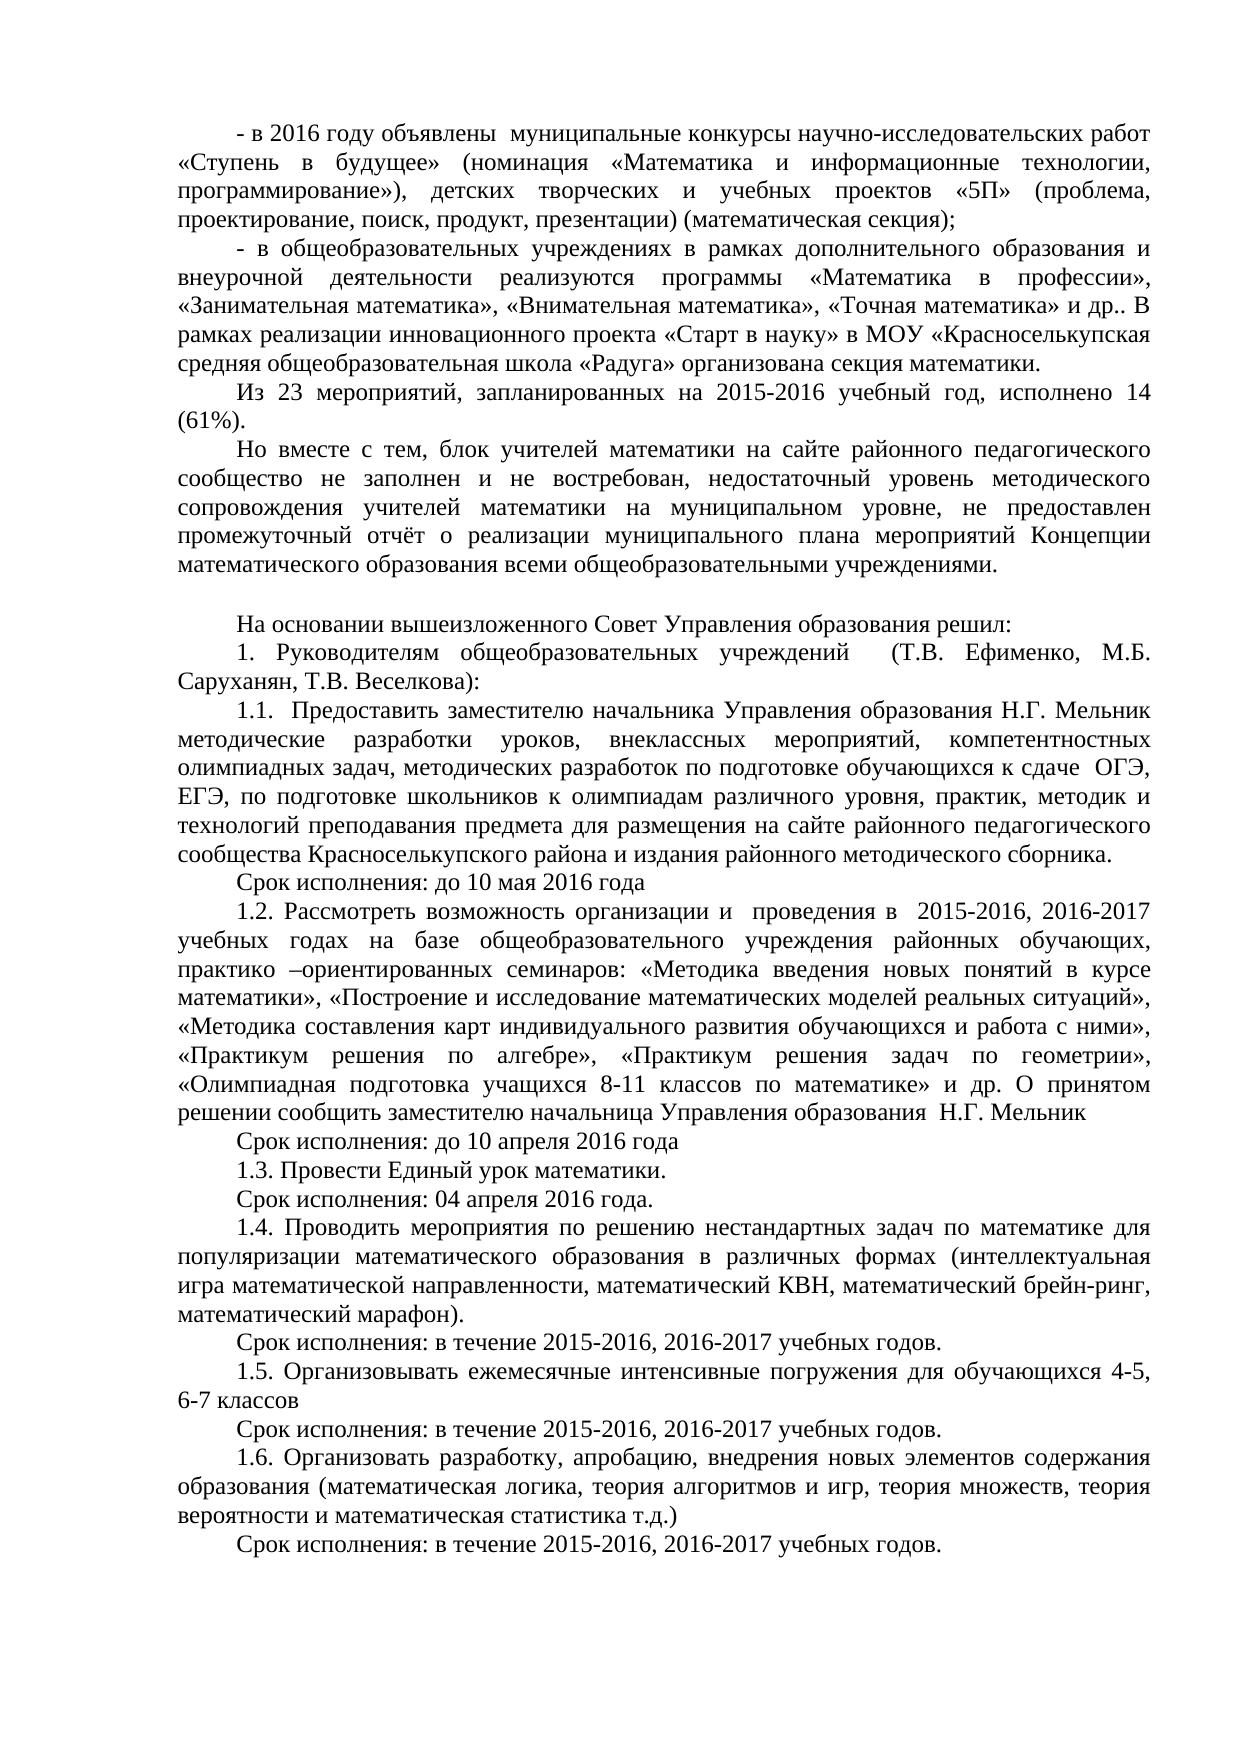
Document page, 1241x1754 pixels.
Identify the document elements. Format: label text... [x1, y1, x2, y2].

text 1.1. Предоставить заместителю начальника Управления образования Н.Г. Мельник методические разработки уроков, внеклассных мероприятий, компетентностных олимпиадных задач, методических разработок по подготовке обучающихся к сдаче ОГЭ, ЕГЭ, по подготовке школьников к олимпиадам различного уровня, практик, методик и технологий преподавания предмета для размещения на сайте районного педагогического сообщества Красноселькупского района и издания районного методического сборника. [177, 695, 1152, 867]
text Но вместе с тем, блок учителей математики на сайте районного педагогического сообщество не заполнен и не востребован, недостаточный уровень методического сопровождения учителей математики на муниципальном уровне, не предоставлен промежуточный отчёт о реализации муниципального плана мероприятий Концепции математического образования всеми общеобразовательными учреждениями. [177, 434, 1152, 578]
text Из 23 мероприятий, запланированных на 2015-2016 учебный год, исполнено 14 (61%). [177, 377, 1152, 434]
text На основании вышеизложенного Совет Управления образования решил: [177, 609, 1152, 637]
text 1. Руководителям общеобразовательных учреждений (Т.В. Ефименко, М.Б. Саруханян, Т.В. Веселкова): [177, 637, 1152, 695]
text Срок исполнения: в течение 2015-2016, 2016-2017 учебных годов. [177, 1414, 1152, 1442]
text Срок исполнения: в течение 2015-2016, 2016-2017 учебных годов. [177, 1327, 1152, 1356]
text Срок исполнения: до 10 апреля 2016 года [177, 1126, 1152, 1155]
text 1.4. Проводить мероприятия по решению нестандартных задач по математике для популяризации математического образования в различных формах (интеллектуальная игра математической направленности, математический КВН, математический брейн-ринг, математический марафон). [177, 1212, 1152, 1327]
text Срок исполнения: 04 апреля 2016 года. [177, 1184, 1152, 1212]
text Срок исполнения: в течение 2015-2016, 2016-2017 учебных годов. [177, 1529, 1152, 1557]
text - в 2016 году объявлены муниципальные конкурсы научно-исследовательских работ «Ступень в будущее» (номинация «Математика и информационные технологии, программирование»), детских творческих и учебных проектов «5П» (проблема, проектирование, поиск, продукт, презентации) (математическая секция); [177, 118, 1152, 233]
text - в общеобразовательных учреждениях в рамках дополнительного образования и внеурочной деятельности реализуются программы «Математика в профессии», «Занимательная математика», «Внимательная математика», «Точная математика» и др.. В рамках реализации инновационного проекта «Старт в науку» в МОУ «Красноселькупская средняя общеобразовательная школа «Радуга» организована секция математики. [177, 233, 1152, 377]
text Срок исполнения: до 10 мая 2016 года [177, 867, 1152, 896]
text 1.5. Организовывать ежемесячные интенсивные погружения для обучающихся 4-5, 6-7 классов [177, 1356, 1152, 1414]
text 1.3. Провести Единый урок математики. [177, 1155, 1152, 1184]
text 1.2. Рассмотреть возможность организации и проведения в 2015-2016, 2016-2017 учебных годах на базе общеобразовательного учреждения районных обучающих, практико –ориентированных семинаров: «Методика введения новых понятий в курсе математики», «Построение и исследование математических моделей реальных ситуаций», «Методика составления карт индивидуального развития обучающихся и работа с ними», «Практикум решения по алгебре», «Практикум решения задач по геометрии», «Олимпиадная подготовка учащихся 8-11 классов по математике» и др. О принятом решении сообщить заместителю начальница Управления образования Н.Г. Мельник [177, 896, 1152, 1126]
text 1.6. Организовать разработку, апробацию, внедрения новых элементов содержания образования (математическая логика, теория алгоритмов и игр, теория множеств, теория вероятности и математическая статистика т.д.) [177, 1442, 1152, 1529]
